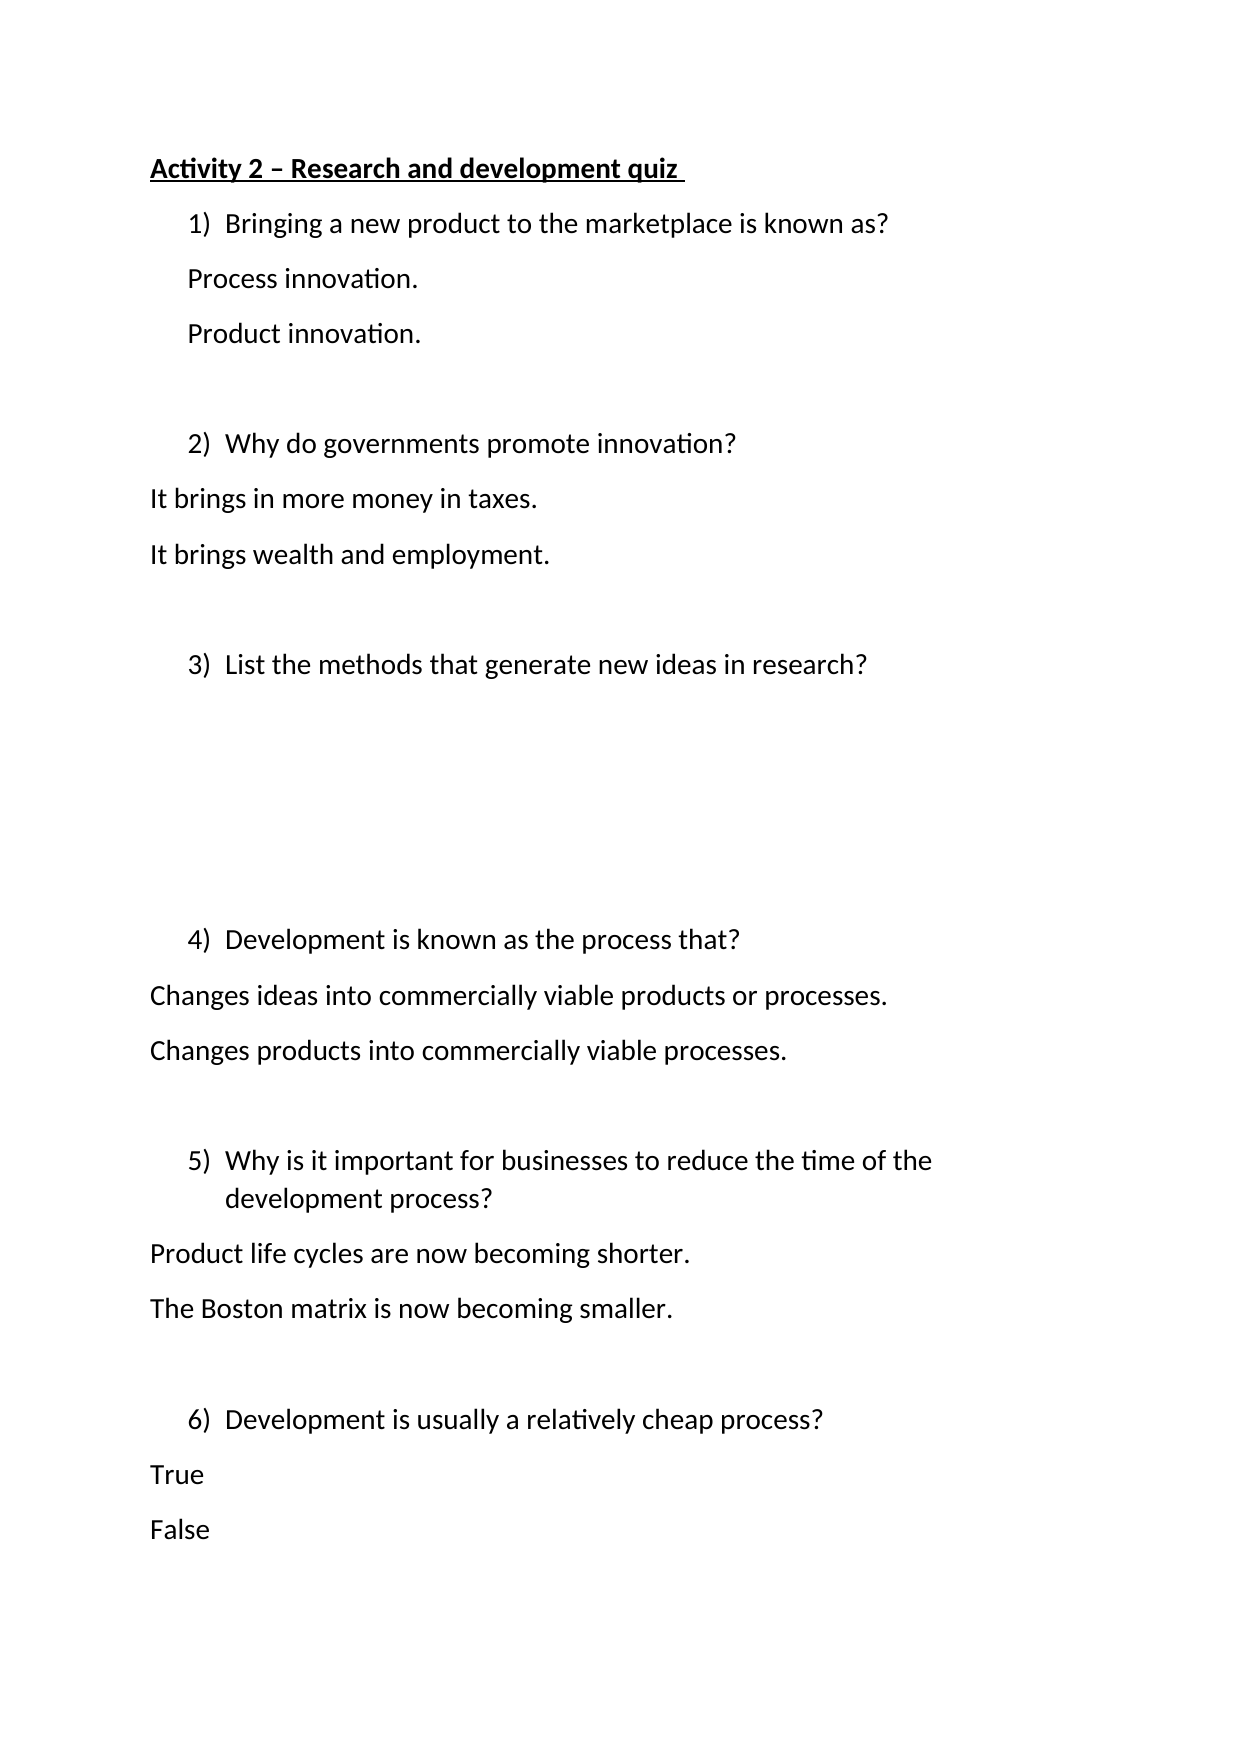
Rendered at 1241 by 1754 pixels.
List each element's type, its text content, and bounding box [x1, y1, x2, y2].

text It brings wealth and employment. [150, 536, 1090, 571]
text Activity 2 – Research and development quiz [150, 150, 1090, 186]
text The Boston matrix is now becoming smaller. [150, 1291, 1090, 1326]
text Process innovation. [187, 260, 1090, 296]
text Product innovation. [187, 315, 1090, 351]
list Development is usually a relatively cheap process? [187, 1401, 1090, 1436]
list Why is it important for businesses to reduce the time of the development process? [187, 1142, 1090, 1216]
text False [150, 1511, 1090, 1547]
list Bringing a new product to the marketplace is known as? [187, 205, 1090, 241]
list List the methods that generate new ideas in research? [187, 646, 1090, 682]
text Changes products into commercially viable processes. [150, 1032, 1090, 1067]
text Product life cycles are now becoming shorter. [150, 1235, 1090, 1271]
text True [150, 1456, 1090, 1491]
list Development is known as the process that? [187, 921, 1090, 957]
list Why do governments promote innovation? [187, 426, 1090, 461]
text It brings in more money in taxes. [150, 481, 1090, 516]
text Changes ideas into commercially viable products or processes. [150, 977, 1090, 1012]
